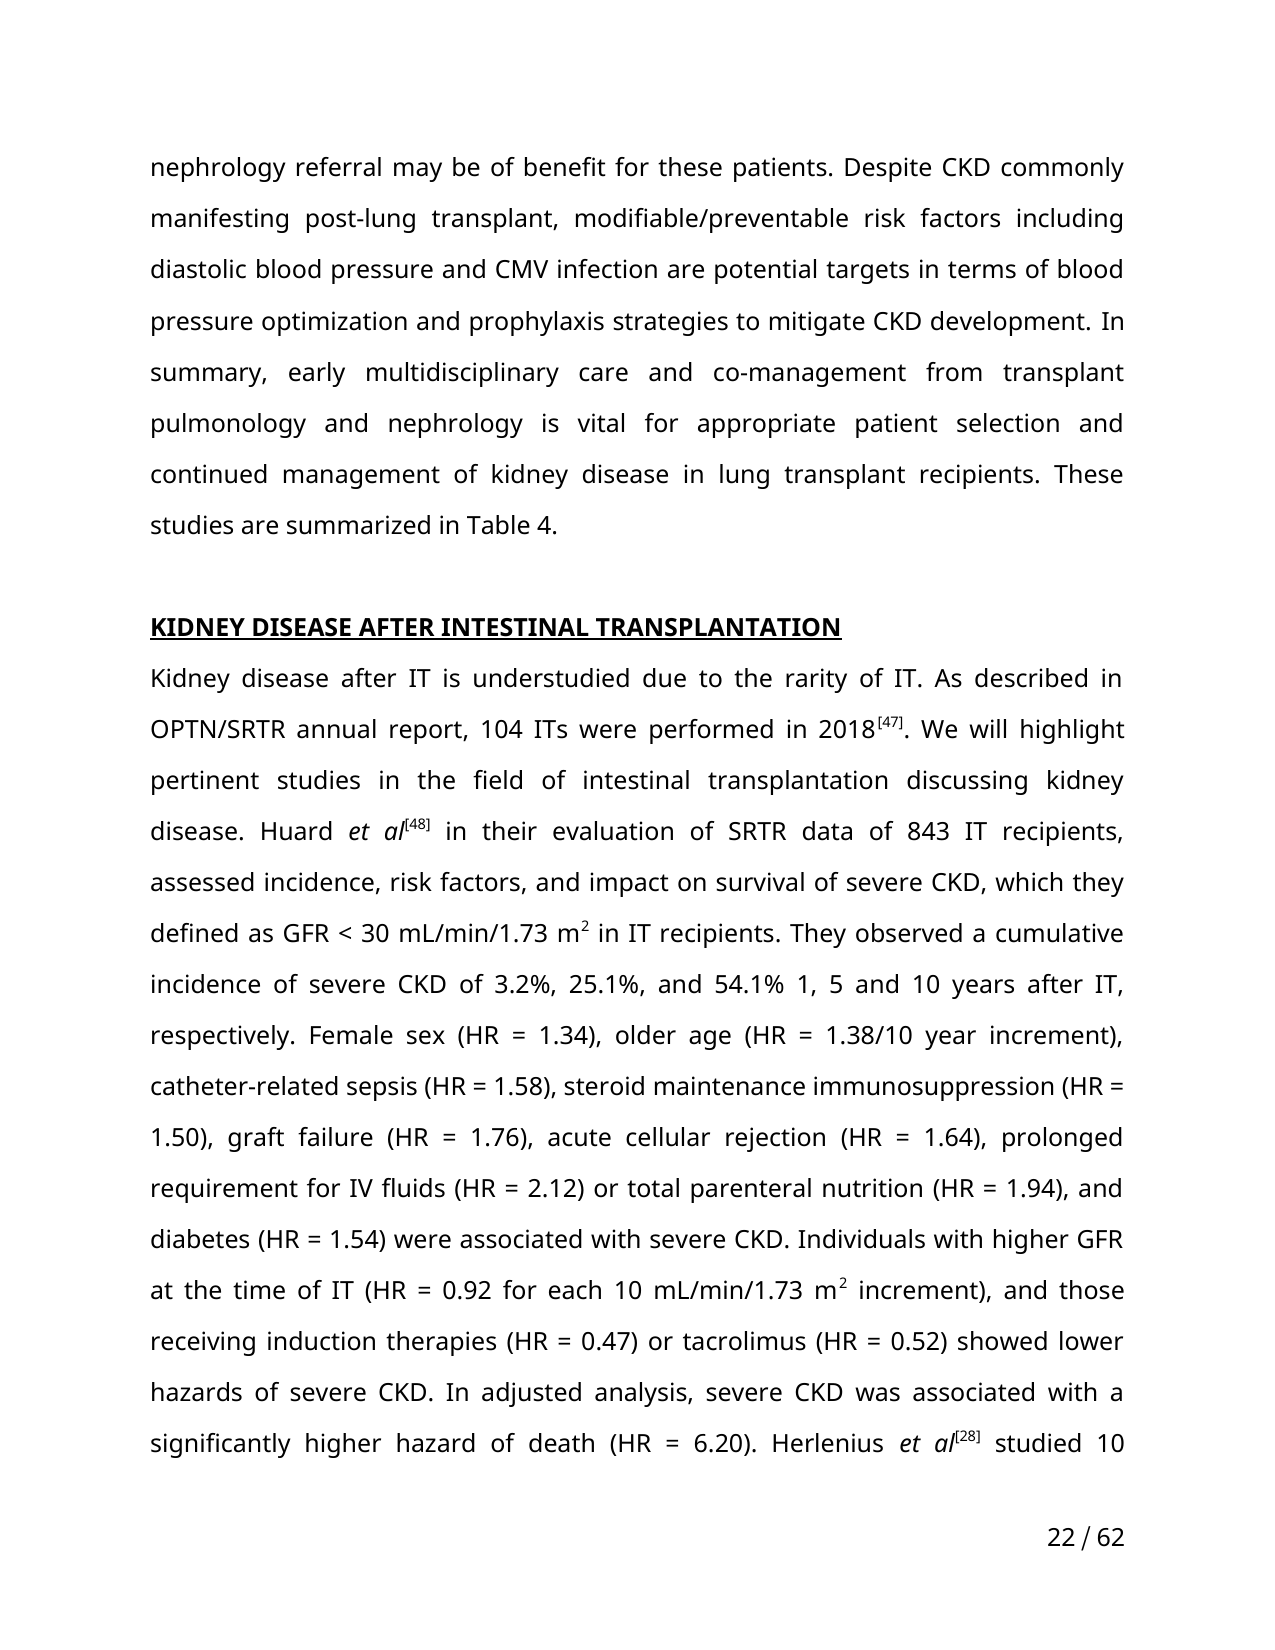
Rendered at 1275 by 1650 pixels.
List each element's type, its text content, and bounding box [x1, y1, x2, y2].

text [150, 660, 1125, 1460]
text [150, 150, 1125, 541]
text KIDNEY DISEASE AFTER INTESTINAL TRANSPLANTATION [150, 609, 1125, 643]
